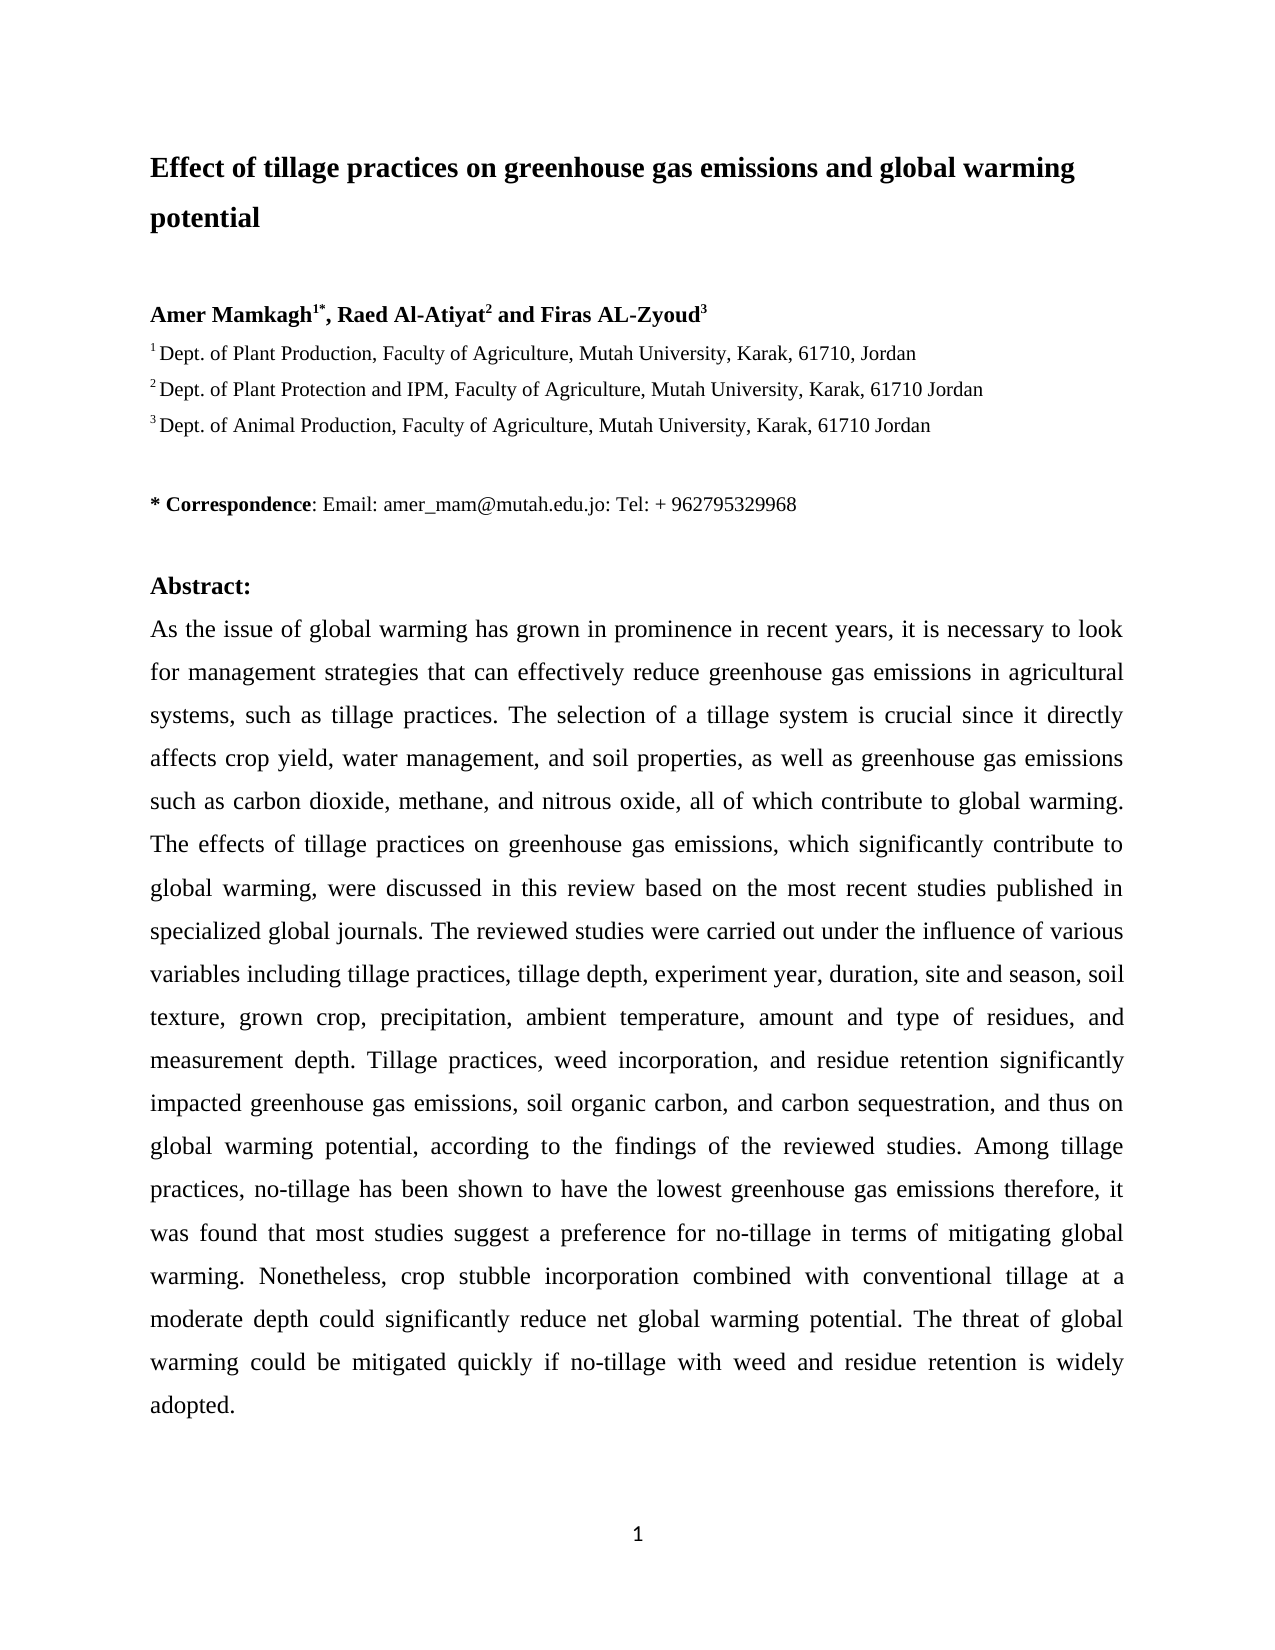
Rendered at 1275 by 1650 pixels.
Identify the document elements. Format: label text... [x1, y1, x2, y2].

text Abstract: [150, 571, 1125, 599]
text * Correspondence: Email: amer_mam@mutah.edu.jo: Tel: + 962795329968 [150, 492, 1125, 516]
text 2 Dept. of Plant Protection and IPM, Faculty of Agriculture, Mutah University, Karak, 61710 Jordan [150, 376, 1125, 401]
text 3 Dept. of Animal Production, Faculty of Agriculture, Mutah University, Karak, 61710 Jordan [150, 412, 1125, 437]
text Effect of tillage practices on greenhouse gas emissions and global warming potential [150, 150, 1125, 234]
text Amer Mamkagh1*, Raed Al-Atiyat2 and Firas AL-Zyoud3 [150, 301, 1125, 327]
text 1 Dept. of Plant Production, Faculty of Agriculture, Mutah University, Karak, 61710, Jordan [150, 340, 1125, 364]
text As the issue of global warming has grown in prominence in recent years, it is necessary to look for management strategies that can effectively reduce greenhouse gas emissions in agricultural systems, such as tillage practices. The selection of a tillage system is crucial since it directly affects crop yield, water management, and soil properties, as well as greenhouse gas emissions such as carbon dioxide, methane, and nitrous oxide, all of which contribute to global warming. The effects of tillage practices on greenhouse gas emissions, which significantly contribute to global warming, were discussed in this review based on the most recent studies published in specialized global journals. The reviewed studies were carried out under the influence of various variables including tillage practices, tillage depth, experiment year, duration, site and season, soil texture, grown crop, precipitation, ambient temperature, amount and type of residues, and measurement depth. Tillage practices, weed incorporation, and residue retention significantly impacted greenhouse gas emissions, soil organic carbon, and carbon sequestration, and thus on global warming potential, according to the findings of the reviewed studies. Among tillage practices, no-tillage has been shown to have the lowest greenhouse gas emissions therefore, it was found that most studies suggest a preference for no-tillage in terms of mitigating global warming. Nonetheless, crop stubble incorporation combined with conventional tillage at a moderate depth could significantly reduce net global warming potential. The threat of global warming could be mitigated quickly if no-tillage with weed and residue retention is widely adopted. [150, 614, 1125, 1419]
